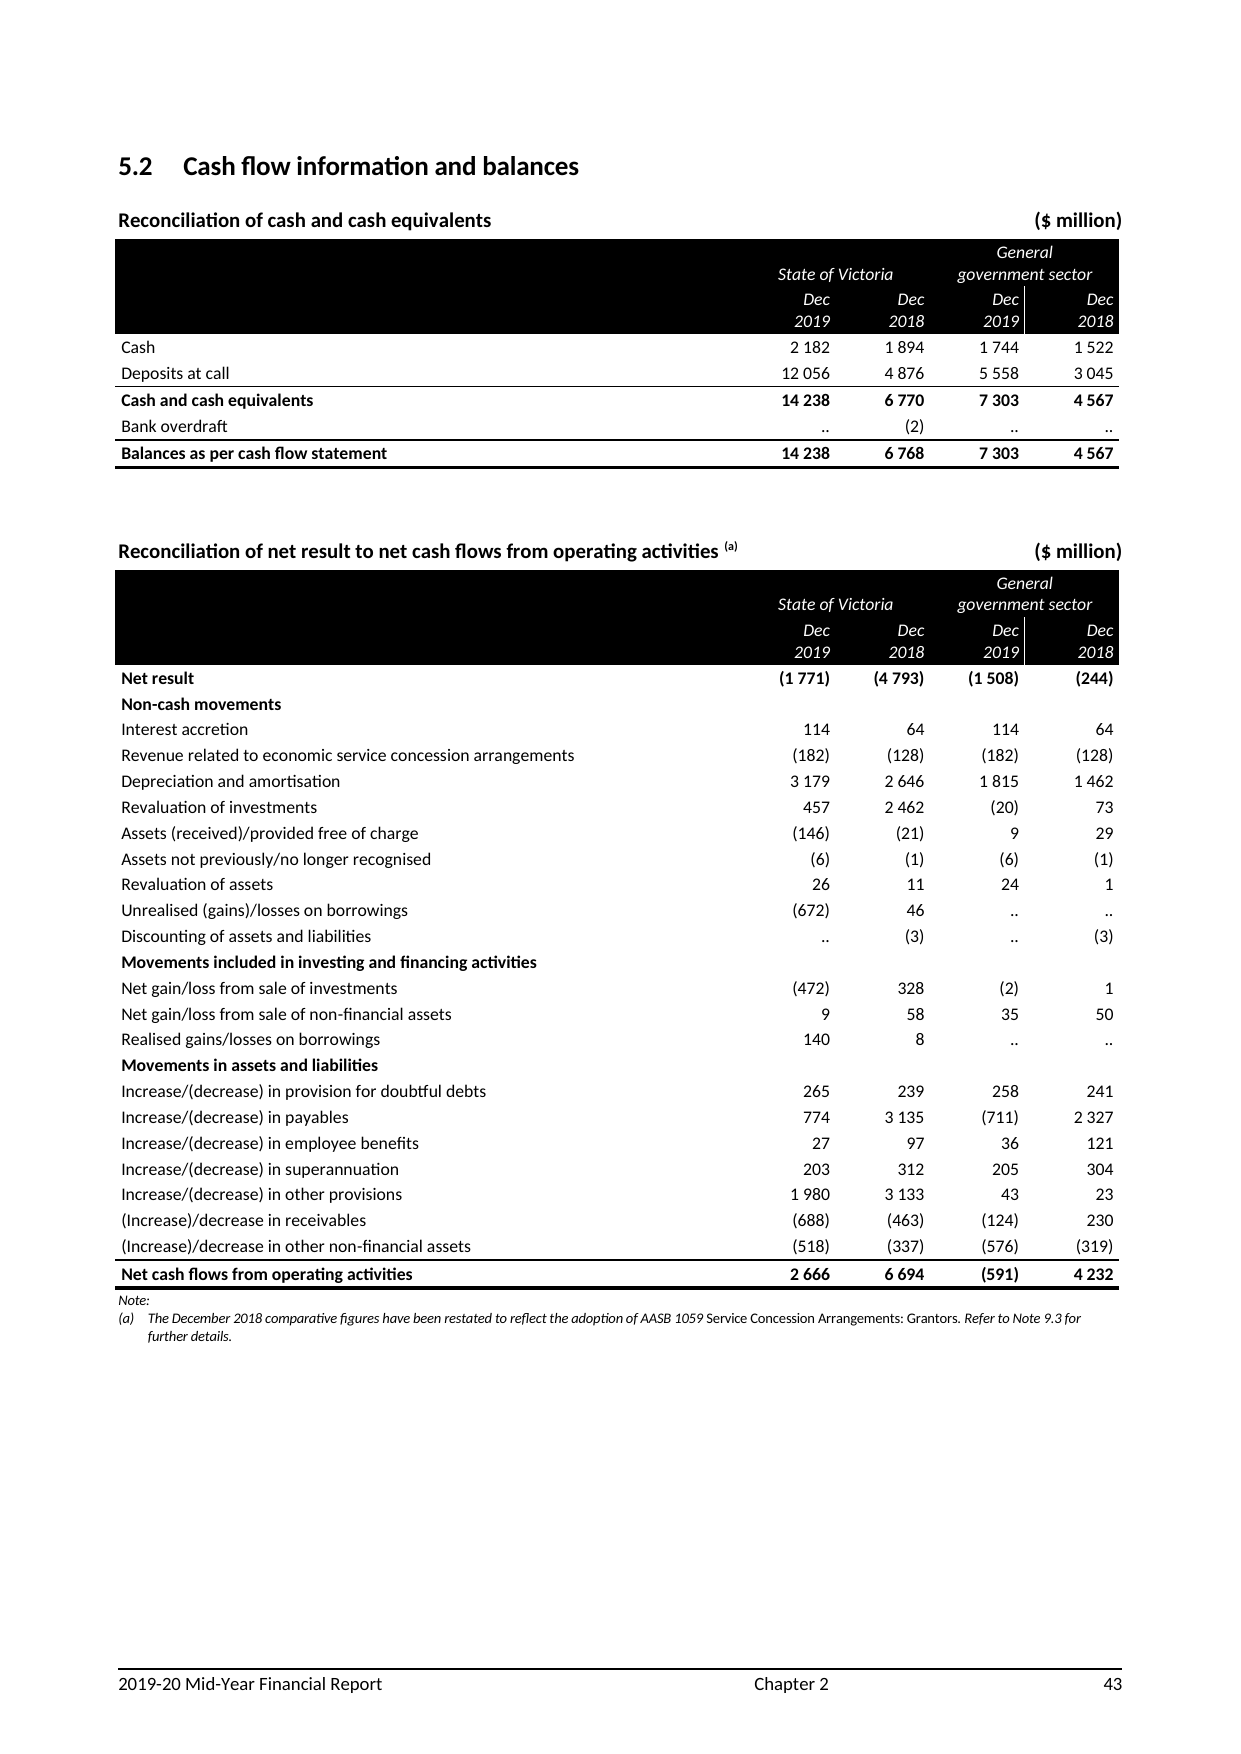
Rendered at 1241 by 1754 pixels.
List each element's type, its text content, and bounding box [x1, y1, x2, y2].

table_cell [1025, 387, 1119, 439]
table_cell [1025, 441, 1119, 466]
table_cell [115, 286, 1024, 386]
text Note: [118, 1292, 1122, 1309]
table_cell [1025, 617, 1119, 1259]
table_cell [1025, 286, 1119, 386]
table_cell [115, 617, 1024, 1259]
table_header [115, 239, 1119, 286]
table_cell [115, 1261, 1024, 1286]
subtitle Reconciliation of net result to net cash flows from operating activities (a) ($ million) [118, 538, 1122, 563]
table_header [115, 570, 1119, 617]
text (a) The December 2018 comparative figures have been restated to reflect the adoption of AASB 1059 Service Concession Arrangements: Grantors. Refer to Note 9.3 for further details. [118, 1309, 1122, 1345]
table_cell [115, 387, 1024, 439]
subtitle Reconciliation of cash and cash equivalents ($ million) [118, 207, 1122, 233]
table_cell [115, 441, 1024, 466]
subtitle Cash flow information and balances [118, 149, 1122, 182]
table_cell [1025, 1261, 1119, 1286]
